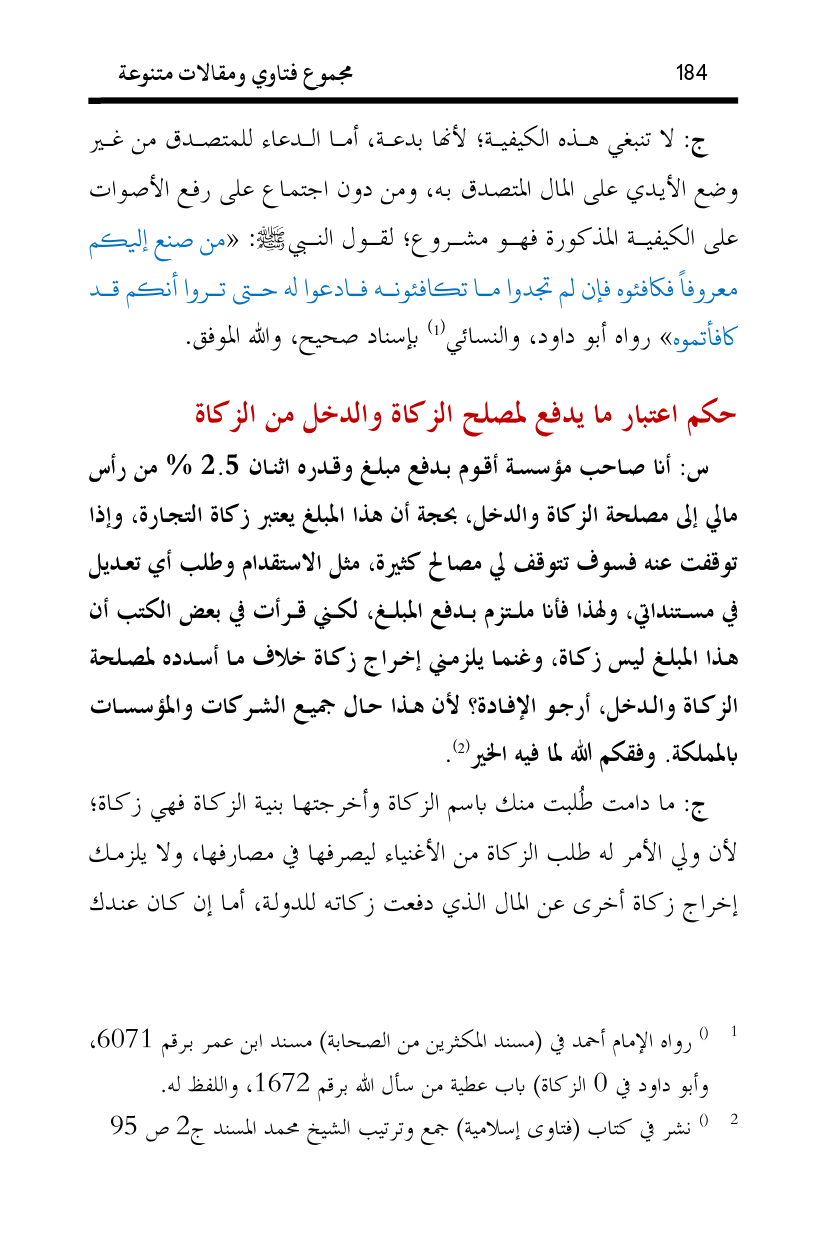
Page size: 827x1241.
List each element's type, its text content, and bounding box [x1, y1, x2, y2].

text س: أنا صاحب مؤسسة أقوم بدفع مبلغ وقدره اثنان 2.5 % من رأس مالي إلى مصلحة الزكاة والدخل، بحجة أن هذا المبلغ يعتبر زكاة التجارة، وإذا توقفت عنه فسوف تتوقف لي مصالح كثيرة، مثل الاستقدام وطلب أي تعديل في مستنداتي، ولهذا فأنا ملتزم بدفع المبلغ، لكني قرأت في بعض الكتب أن هذا المبلغ ليس زكاة، وغنما يلزمني إخراج زكاة خلاف ما أسدده لمصلحة الزكاة والدخل، أرجو الإفادة؟ لأن هذا حال جميع الشركات والمؤسسات بالمملكة. وفقكم الله لما فيه الخير(). [89, 444, 738, 780]
text ج: لا تنبغي هذه الكيفية؛ لأنها بدعة، أما الدعاء للمتصدق من غير وضع الأيدي على المال المتصدق به، ومن دون اجتماع على رفع الأصوات على الكيفية المذكورة فهو مشروع؛ لقول النبي ج: «من صنع إليكم معروفاً فكافئوه فإن لم تجدوا ما تكافئونه فادعوا له حتى تروا أنكم قد كافأتموه» رواه أبو داود، والنسائي() بإسناد صحيح، والله الموفق. [89, 115, 738, 362]
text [89, 780, 738, 929]
text حكم اعتبار ما يدفع لمصلح الزكاة والدخل من الزكاة [89, 387, 738, 444]
